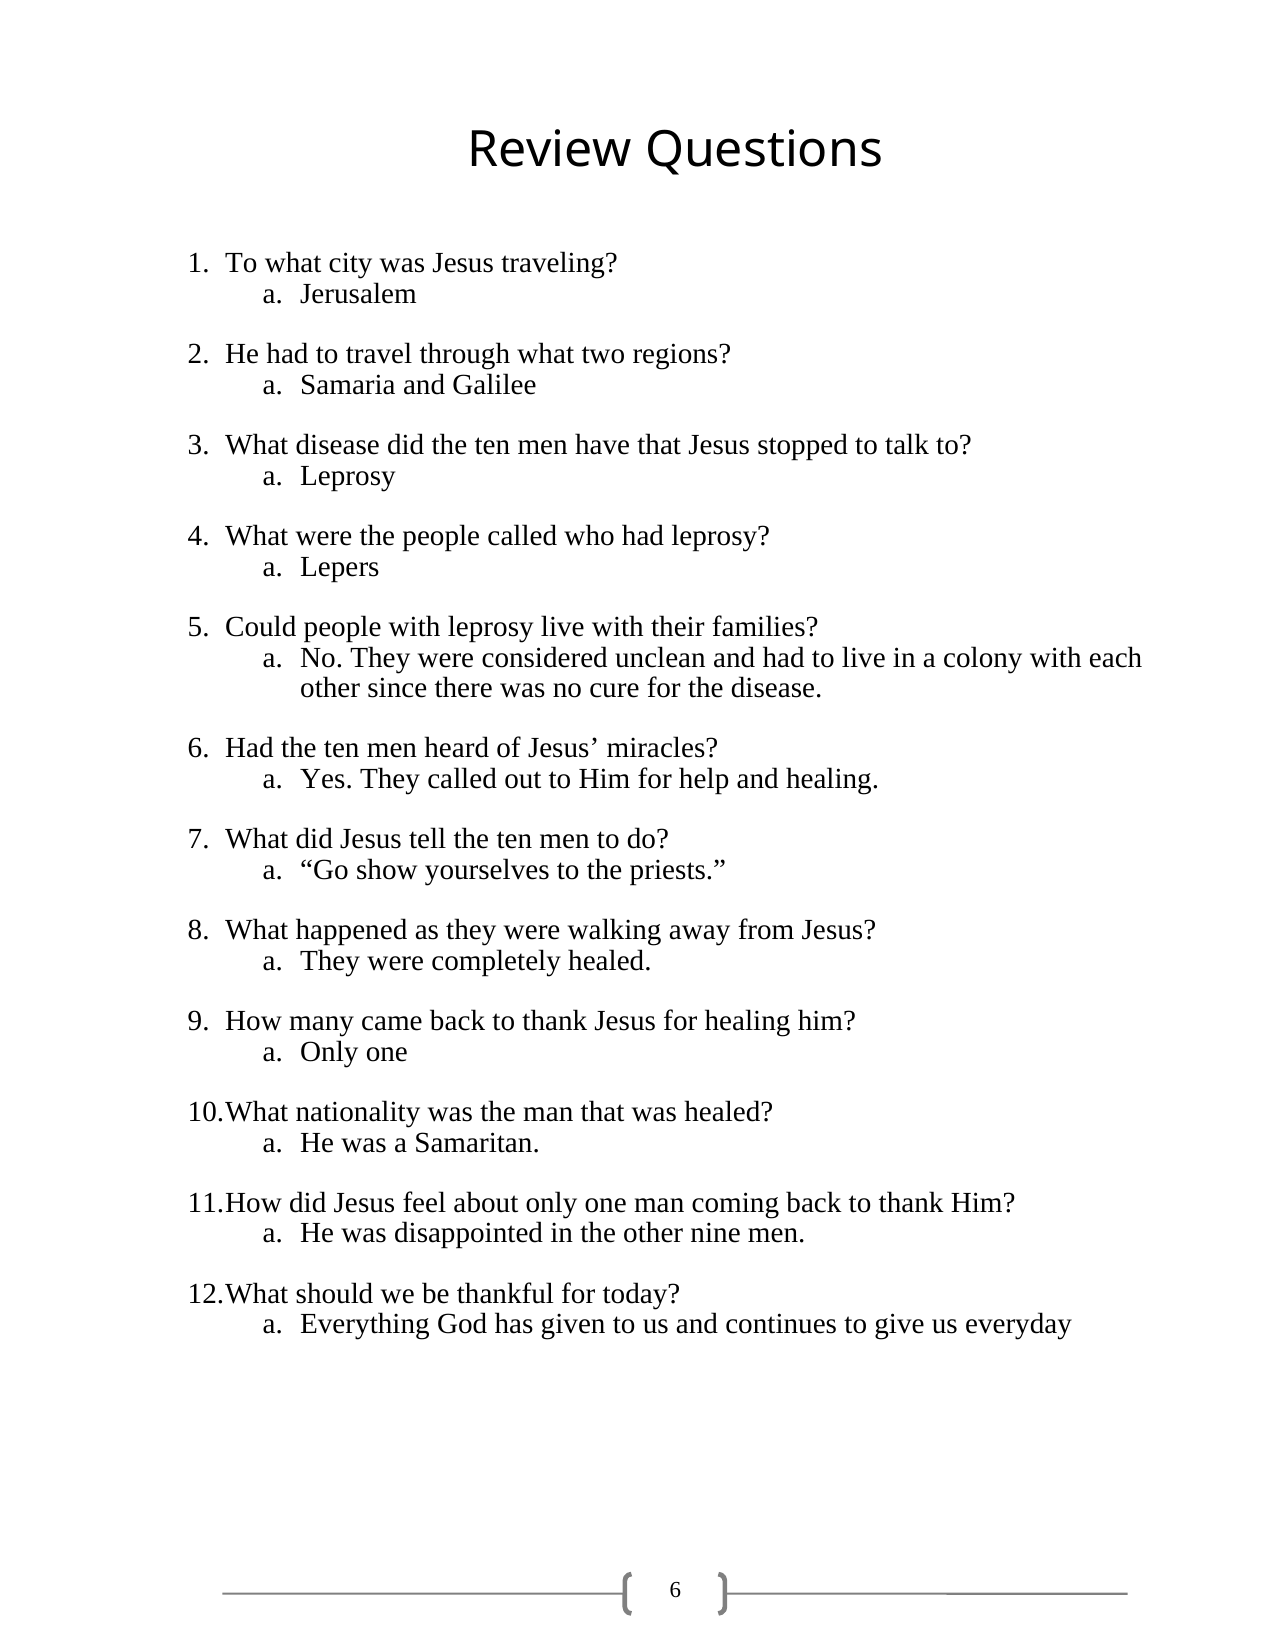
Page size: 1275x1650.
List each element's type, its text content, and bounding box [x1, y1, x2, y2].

list What happened as they were walking away from Jesus? [187, 916, 1200, 946]
list Jerusalem [262, 279, 1200, 309]
list He was disappointed in the other nine men. [262, 1219, 1200, 1249]
subtitle Review Questions [150, 112, 1200, 181]
list Everything God has given to us and continues to give us everyday [262, 1310, 1200, 1340]
list Had the ten men heard of Jesus’ miracles? [187, 734, 1200, 764]
list He was a Samaritan. [262, 1128, 1200, 1158]
list What disease did the ten men have that Jesus stopped to talk to? [187, 431, 1200, 461]
list Only one [262, 1037, 1200, 1067]
list What did Jesus tell the ten men to do? [187, 825, 1200, 855]
list Yes. They called out to Him for help and healing. [262, 764, 1200, 794]
list They were completely healed. [262, 946, 1200, 976]
list How did Jesus feel about only one man coming back to thank Him? [187, 1188, 1200, 1219]
list What nationality was the man that was healed? [187, 1097, 1200, 1128]
list He had to travel through what two regions? [187, 340, 1200, 370]
list Samaria and Galilee [262, 370, 1200, 400]
list No. They were considered unclean and had to live in a colony with each other since there was no cure for the disease. [262, 643, 1200, 703]
list What were the people called who had leprosy? [187, 522, 1200, 552]
list How many came back to thank Jesus for healing him? [187, 1007, 1200, 1037]
list What should we be thankful for today? [187, 1279, 1200, 1310]
list Could people with leprosy live with their families? [187, 612, 1200, 643]
list “Go show yourselves to the priests.” [262, 855, 1200, 885]
list Leprosy [262, 461, 1200, 491]
list To what city was Jesus traveling? [187, 249, 1200, 279]
list Lepers [262, 552, 1200, 582]
